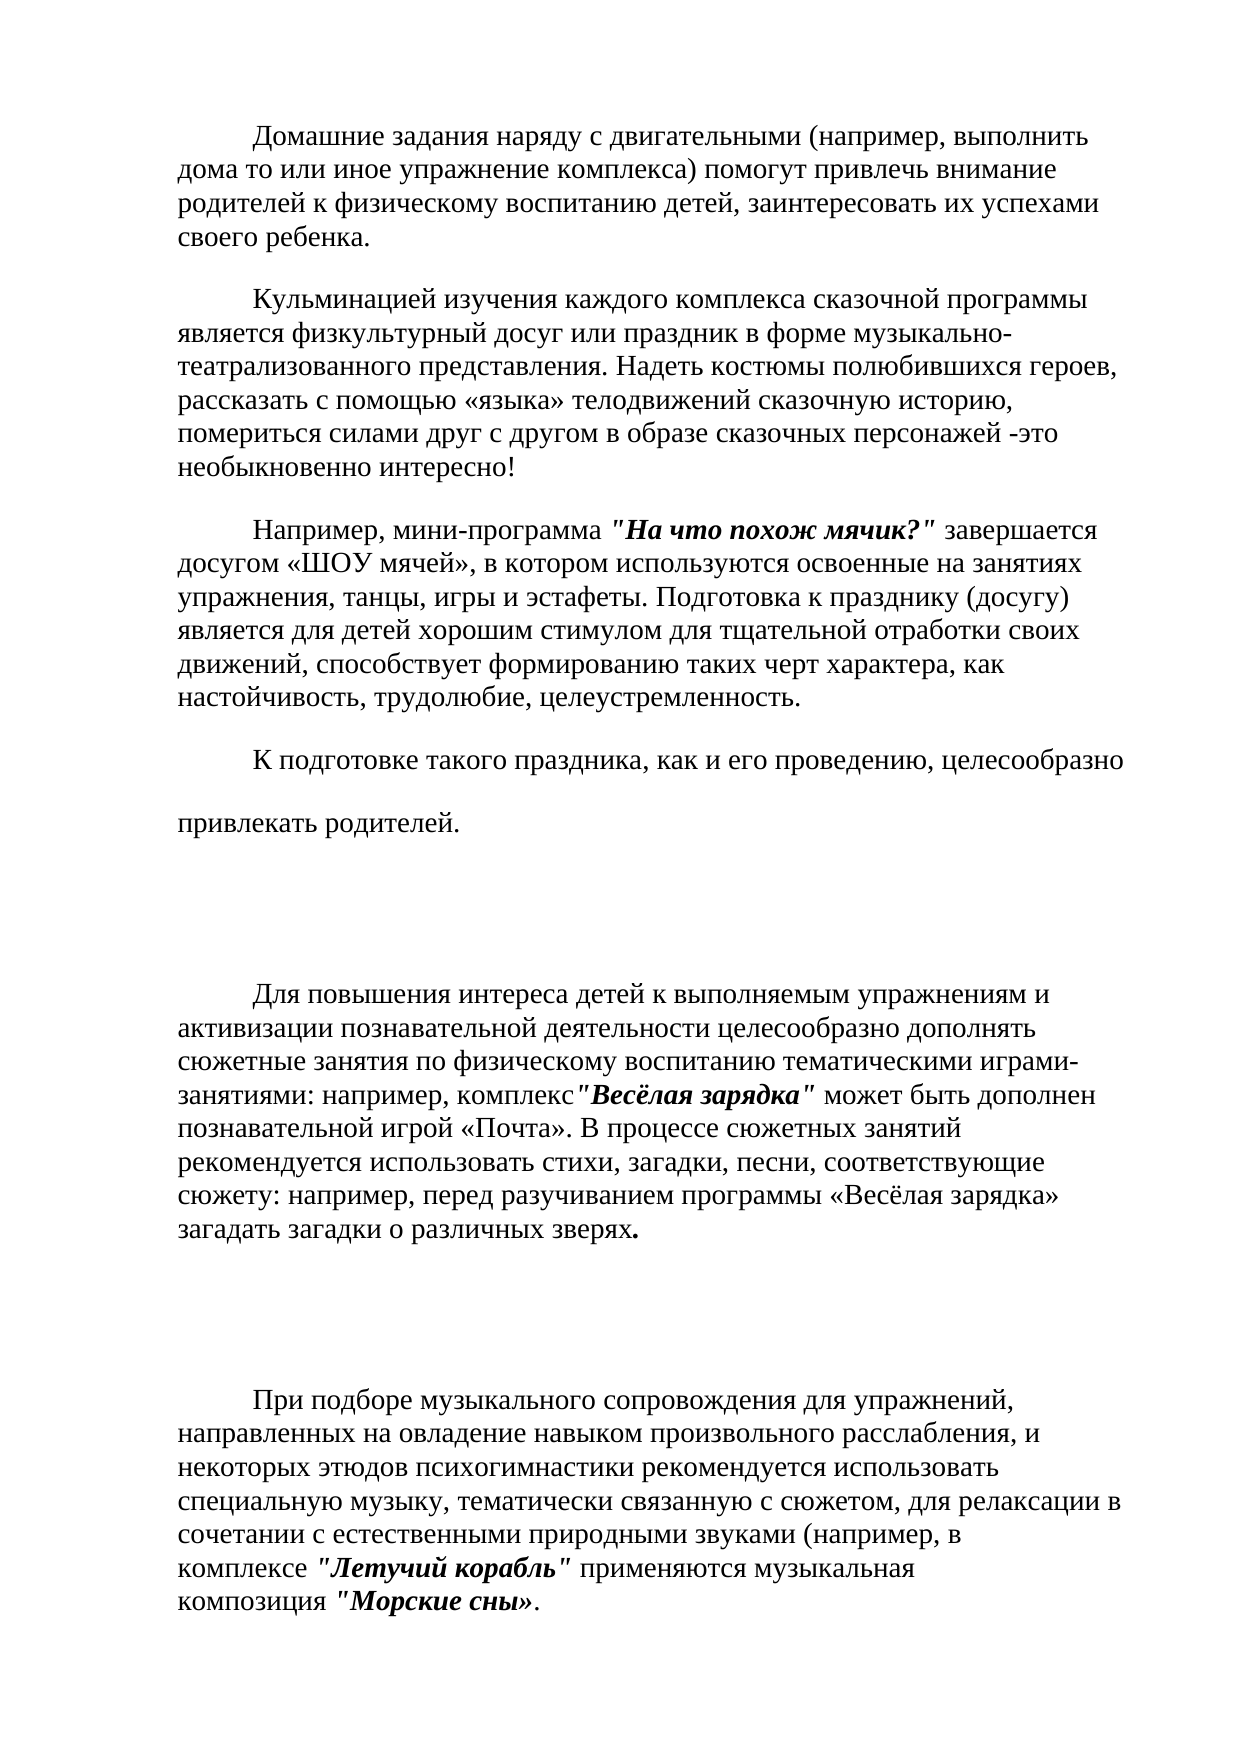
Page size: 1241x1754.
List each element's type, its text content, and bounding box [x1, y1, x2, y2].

text Домашние задания наряду с двигательными (например, выполнить дома то или иное упражнение комплекса) помогут привлечь внимание родителей к физическому воспитанию детей, заинтересовать их успехами своего ребенка. [177, 118, 1152, 252]
text привлекать родителей. [177, 805, 1152, 838]
text Например, мини-программа "На что похож мячик?" завершается досугом «ШОУ мячей», в котором используются освоенные на занятиях упражнения, танцы, игры и эстафеты. Подготовка к празднику (досугу) является для детей хорошим стимулом для тщательной отработки своих движений, способствует формированию таких черт характера, как настойчивость, трудолюбие, целеустремленность. [177, 512, 1152, 713]
text К подготовке такого праздника, как и его проведению, целесообразно [177, 742, 1152, 776]
text Кульминацией изучения каждого комплекса сказочной программы является физкультурный досуг или праздник в форме музыкально-театрализованного представления. Надеть костюмы полюбившихся героев, рассказать с помощью «языка» телодвижений сказочную историю, помериться силами друг с другом в образе сказочных персонажей -это необыкновенно интересно! [177, 281, 1152, 483]
text Для повышения интереса детей к выполняемым упражнениям и активизации познавательной деятельности целесообразно дополнять сюжетные занятия по физическому воспитанию тематическими играми-занятиями: например, комплекс"Весёлая зарядка" может быть дополнен познавательной игрой «Почта». В процессе сюжетных занятий рекомендуется использовать стихи, загадки, песни, соответствующие сюжету: например, перед разучиванием программы «Весёлая зарядка» загадать загадки о различных зверях. [177, 976, 1152, 1244]
text При подборе музыкального сопровождения для упражнений, направленных на овладение навыком произвольного расслабления, и некоторых этюдов психогимнастики рекомендуется использовать специальную музыку, тематически связанную с сюжетом, для релаксации в сочетании с естественными природными звуками (например, в комплексе "Летучий корабль" применяются музыкальная композиция "Морские сны». [177, 1382, 1152, 1617]
